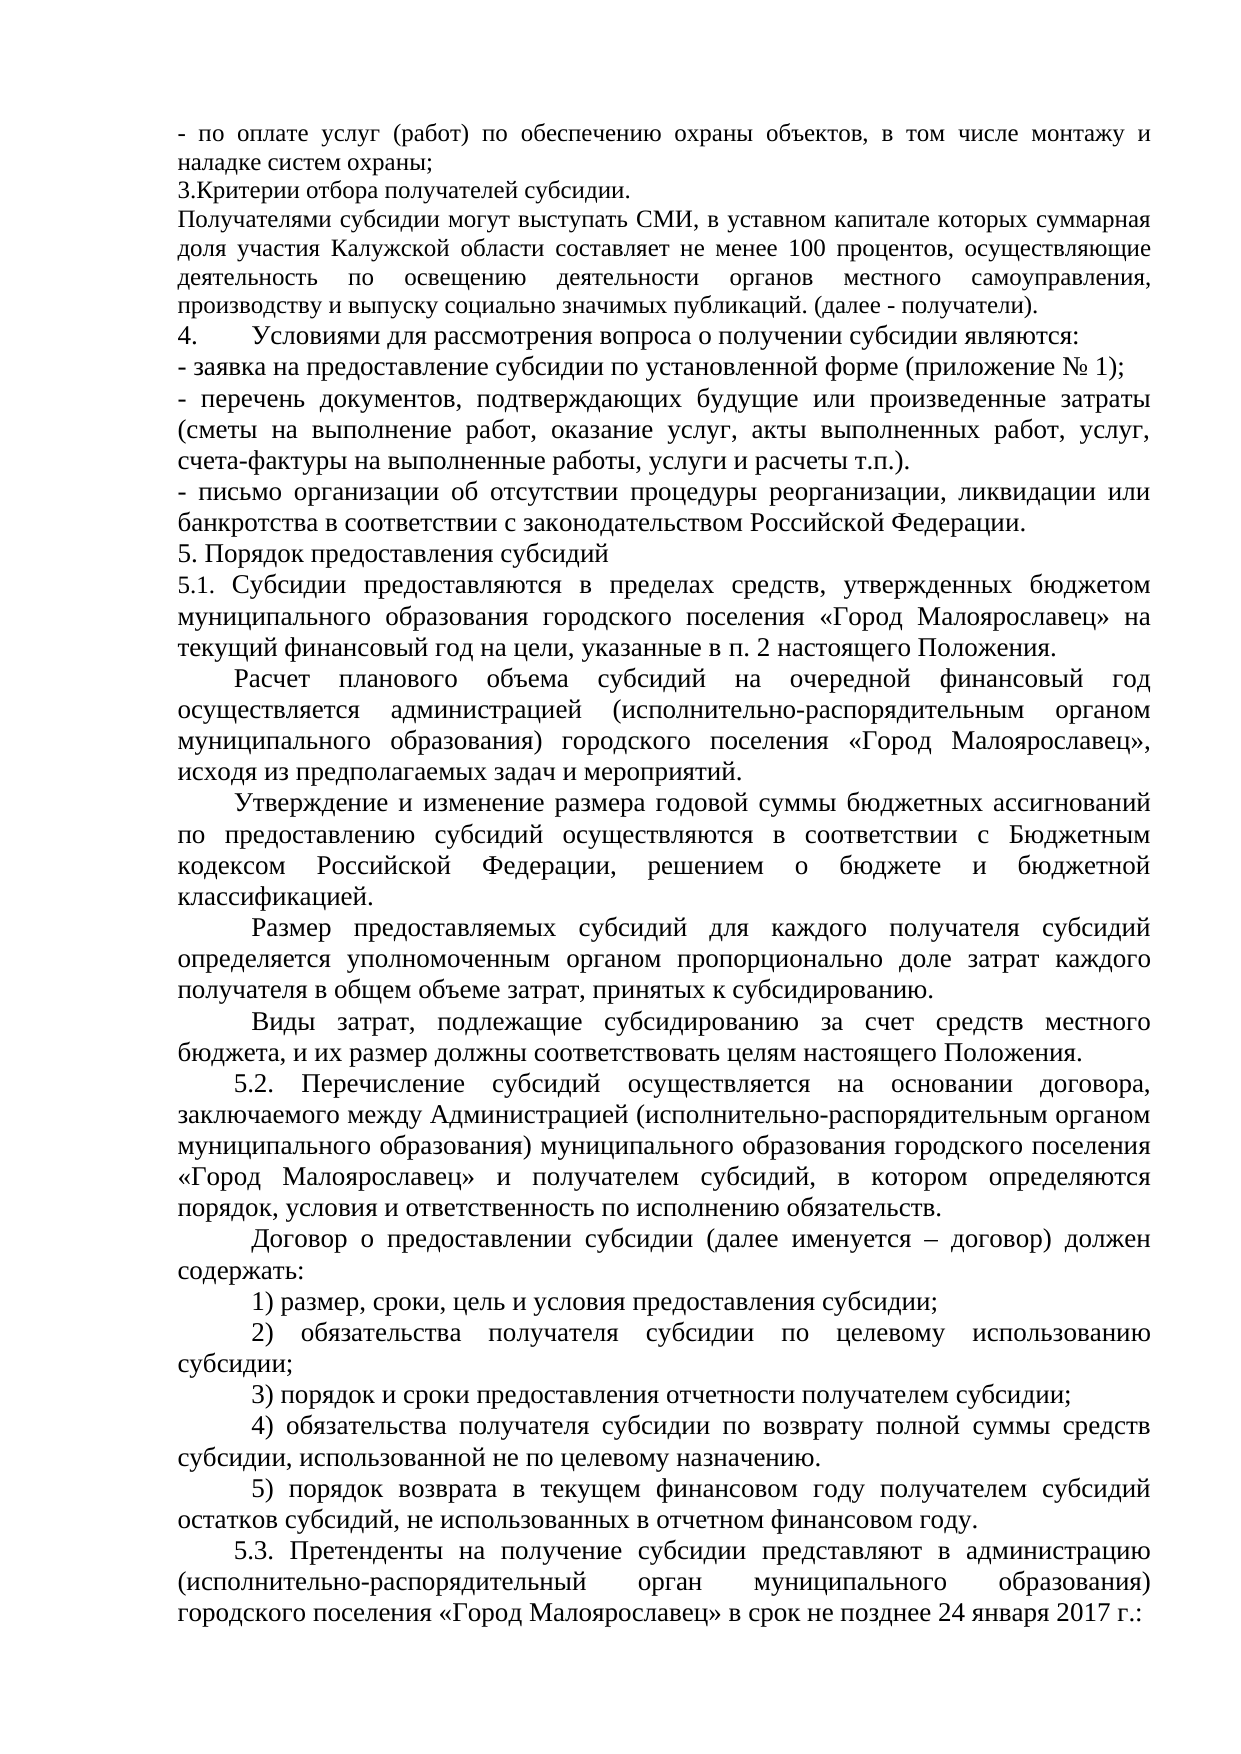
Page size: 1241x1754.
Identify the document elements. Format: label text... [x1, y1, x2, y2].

text Виды затрат, подлежащие субсидированию за счет средств местного бюджета, и их размер должны соответствовать целям настоящего Положения. [177, 1004, 1152, 1067]
text 4) обязательства получателя субсидии по возврату полной суммы средств субсидии, использованной не по целевому назначению. [177, 1409, 1152, 1472]
text - письмо организации об отсутствии процедуры реорганизации, ликвидации или банкротства в соответствии с законодательством Российской Федерации. [177, 475, 1152, 537]
text 5.3. Претенденты на получение субсидии представляют в администрацию (исполнительно-распорядительный орган муниципального образования) городского поселения «Город Малоярославец» в срок не позднее 24 января 2017 г.: [177, 1534, 1152, 1627]
text 2) обязательства получателя субсидии по целевому использованию субсидии; [177, 1316, 1152, 1378]
text - перечень документов, подтверждающих будущие или произведенные затраты (сметы на выполнение работ, оказание услуг, акты выполненных работ, услуг, счета-фактуры на выполненные работы, услуги и расчеты т.п.). [177, 382, 1152, 475]
text Расчет планового объема субсидий на очередной финансовый год осуществляется администрацией (исполнительно-распорядительным органом муниципального образования) городского поселения «Город Малоярославец», исходя из предполагаемых задач и мероприятий. [177, 662, 1152, 787]
text Утверждение и изменение размера годовой суммы бюджетных ассигнований по предоставлению субсидий осуществляются в соответствии с Бюджетным кодексом Российской Федерации, решением о бюджете и бюджетной классификацией. [177, 787, 1152, 911]
text Получателями субсидии могут выступать СМИ, в уставном капитале которых суммарная доля участия Калужской области составляет не менее 100 процентов, осуществляющие деятельность по освещению деятельности органов местного самоуправления, производству и выпуску социально значимых публикаций. (далее - получатели). [177, 204, 1152, 319]
text 5) порядок возврата в текущем финансовом году получателем субсидий остатков субсидий, не использованных в отчетном финансовом году. [177, 1472, 1152, 1534]
text 5.1. Субсидии предоставляются в пределах средств, утвержденных бюджетом муниципального образования городского поселения «Город Малоярославец» на текущий финансовый год на цели, указанные в п. 2 настоящего Положения. [177, 568, 1152, 662]
text 5. Порядок предоставления субсидий [177, 537, 1152, 568]
text 3) порядок и сроки предоставления отчетности получателем субсидии; [177, 1378, 1152, 1409]
list 3.Критерии отбора получателей субсидии. [177, 176, 1152, 204]
list - по оплате услуг (работ) по обеспечению охраны объектов, в том числе монтажу и наладке систем охраны; [177, 118, 1152, 176]
text 5.2. Перечисление субсидий осуществляется на основании договора, заключаемого между Администрацией (исполнительно-распорядительным органом муниципального образования) муниципального образования городского поселения «Город Малоярославец» и получателем субсидий, в котором определяются порядок, условия и ответственность по исполнению обязательств. [177, 1067, 1152, 1223]
text 1) размер, сроки, цель и условия предоставления субсидии; [177, 1285, 1152, 1316]
list - заявка на предоставление субсидии по установленной форме (приложение № 1); [177, 351, 1152, 382]
text Договор о предоставлении субсидии (далее именуется – договор) должен содержать: [177, 1223, 1152, 1285]
list Условиями для рассмотрения вопроса о получении субсидии являются: [177, 319, 1152, 351]
text Размер предоставляемых субсидий для каждого получателя субсидий определяется уполномоченным органом пропорционально доле затрат каждого получателя в общем объеме затрат, принятых к субсидированию. [177, 911, 1152, 1004]
